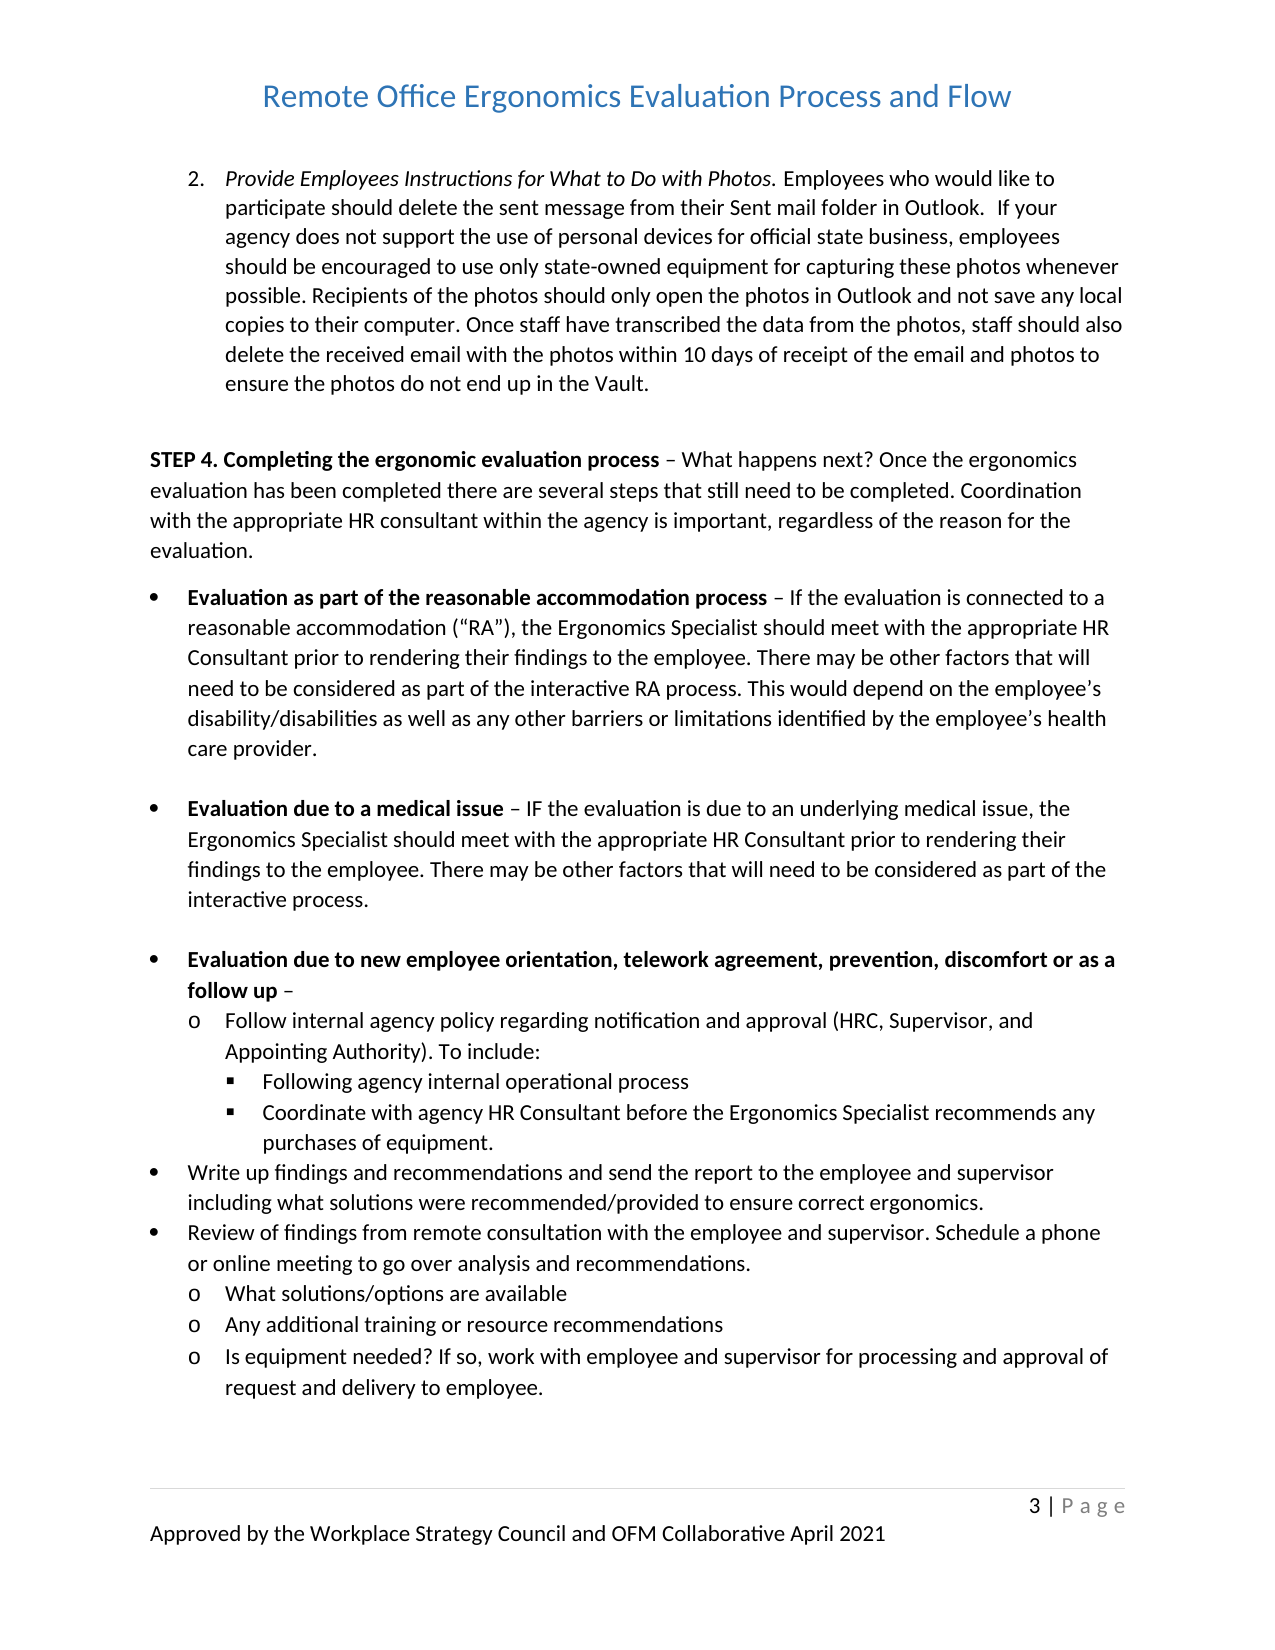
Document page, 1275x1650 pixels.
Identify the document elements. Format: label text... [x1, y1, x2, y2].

list Evaluation due to a medical issue – IF the evaluation is due to an underlying medical issue, the Ergonomics Specialist should meet with the appropriate HR Consultant prior to rendering their findings to the employee. There may be other factors that will need to be considered as part of the interactive process. [150, 794, 1125, 913]
list Provide Employees Instructions for What to Do with Photos. Employees who would like to participate should delete the sent message from their Sent mail folder in Outlook. If your agency does not support the use of personal devices for official state business, employees should be encouraged to use only state-owned equipment for capturing these photos whenever possible. Recipients of the photos should only open the photos in Outlook and not save any local copies to their computer. Once staff have transcribed the data from the photos, staff should also delete the received email with the photos within 10 days of receipt of the email and photos to ensure the photos do not end up in the Vault. [187, 164, 1125, 397]
list What solutions/options are available [187, 1279, 1125, 1308]
list Review of findings from remote consultation with the employee and supervisor. Schedule a phone or online meeting to go over analysis and recommendations. [150, 1218, 1125, 1277]
list Evaluation as part of the reasonable accommodation process – If the evaluation is connected to a reasonable accommodation (“RA”), the Ergonomics Specialist should meet with the appropriate HR Consultant prior to rendering their findings to the employee. There may be other factors that will need to be considered as part of the interactive RA process. This would depend on the employee’s disability/disabilities as well as any other barriers or limitations identified by the employee’s health care provider. [150, 583, 1125, 762]
text STEP 4. Completing the ergonomic evaluation process – What happens next? Once the ergonomics evaluation has been completed there are several steps that still need to be completed. Coordination with the appropriate HR consultant within the agency is important, regardless of the reason for the evaluation. [150, 446, 1125, 564]
list Write up findings and recommendations and send the report to the employee and supervisor including what solutions were recommended/provided to ensure correct ergonomics. [150, 1158, 1125, 1216]
list Evaluation due to new employee orientation, telework agreement, prevention, discomfort or as a follow up – [150, 946, 1125, 1004]
list Coordinate with agency HR Consultant before the Ergonomics Specialist recommends any purchases of equipment. [225, 1098, 1125, 1156]
list Any additional training or resource recommendations [187, 1310, 1125, 1339]
list Following agency internal operational process [225, 1067, 1125, 1096]
list Follow internal agency policy regarding notification and approval (HRC, Supervisor, and Appointing Authority). To include: [187, 1006, 1125, 1065]
list Is equipment needed? If so, work with employee and supervisor for processing and approval of request and delivery to employee. [187, 1342, 1125, 1401]
